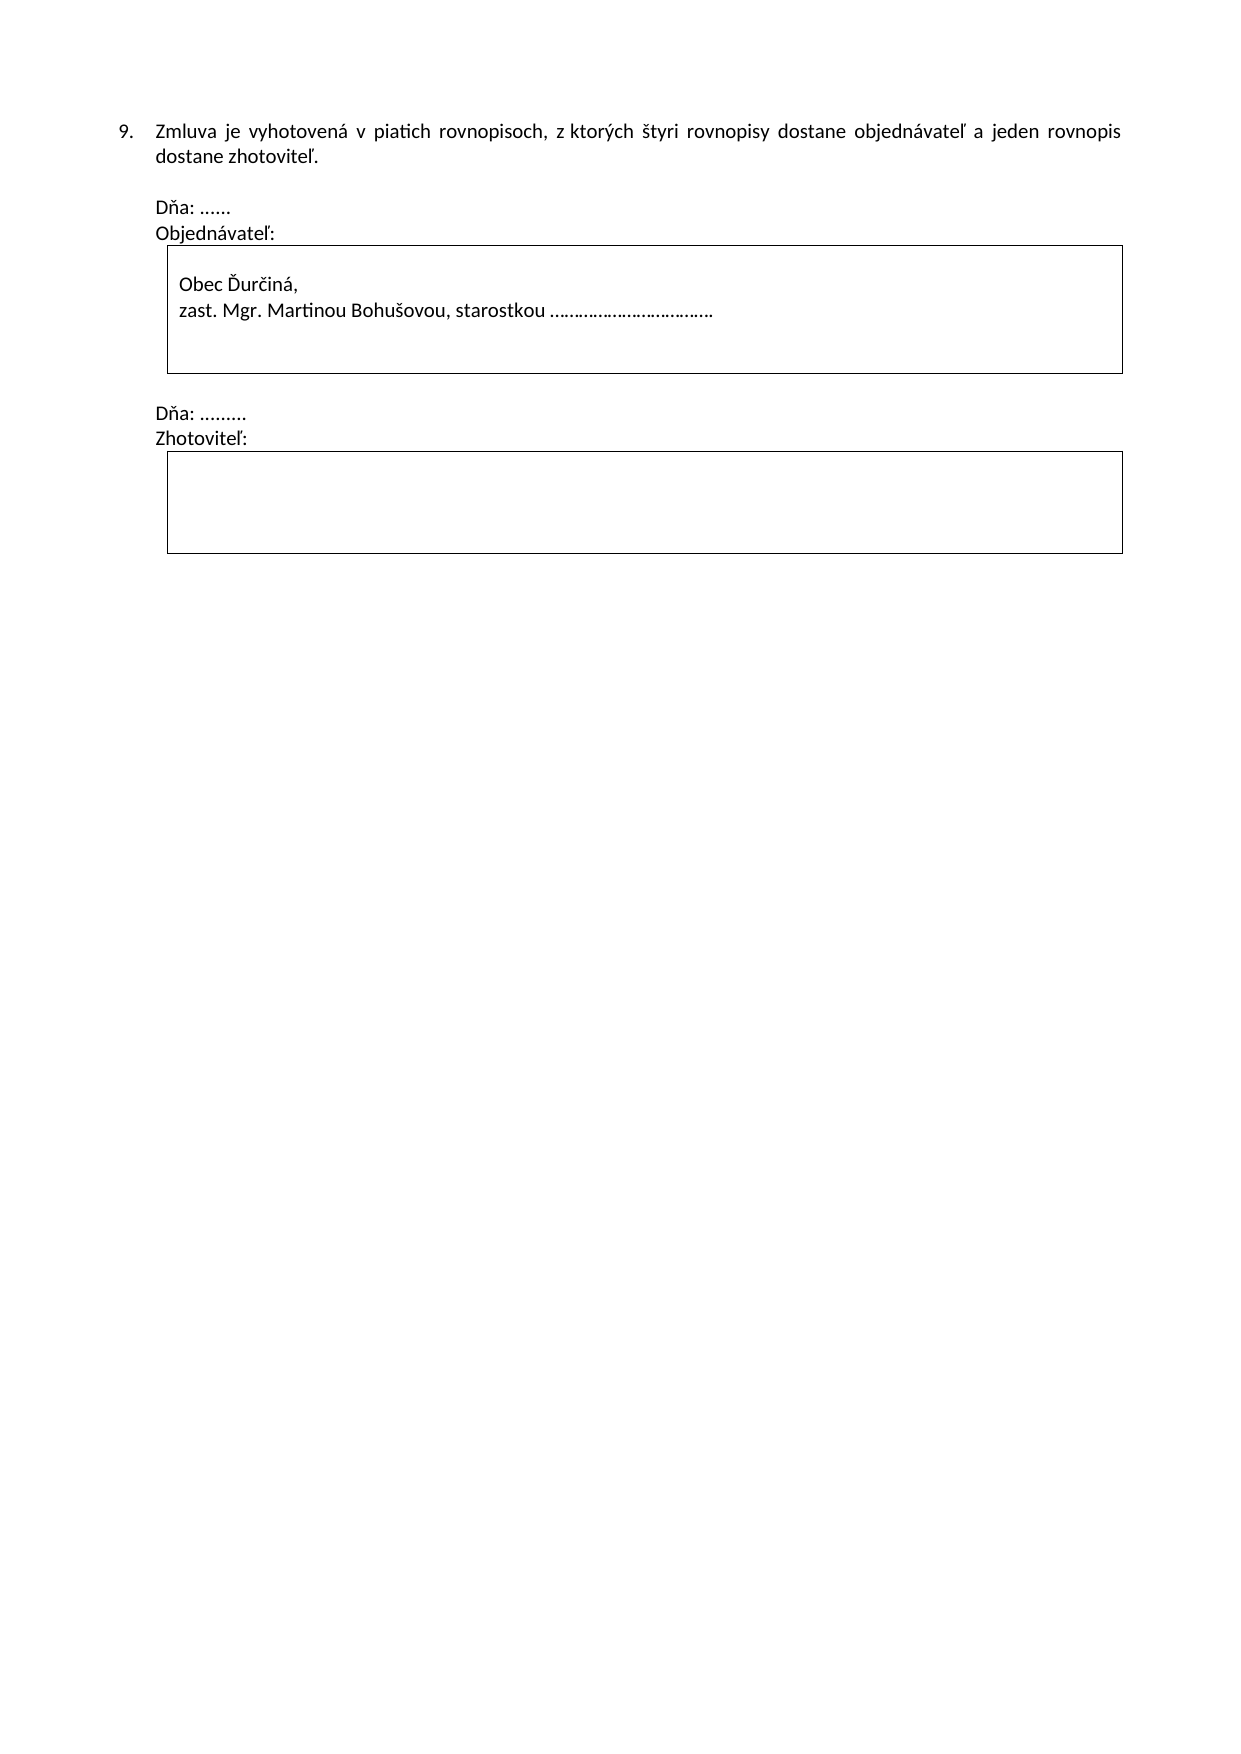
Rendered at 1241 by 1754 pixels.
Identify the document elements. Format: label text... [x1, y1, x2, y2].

text Dňa: ...... [118, 194, 1122, 220]
table_header Obec Ďurčiná, zast. Mgr. Martinou Bohušovou, starostkou ……………………………. [168, 246, 1122, 373]
table_header [168, 452, 1122, 553]
text Objednávateľ: [118, 220, 1122, 245]
text Dňa: ......... [118, 400, 1122, 425]
list Zmluva je vyhotovená v piatich rovnopisoch, z ktorých štyri rovnopisy dostane objednávateľ a jeden rovnopis dostane zhotoviteľ. [118, 118, 1122, 169]
text Zhotoviteľ: [118, 425, 1122, 451]
